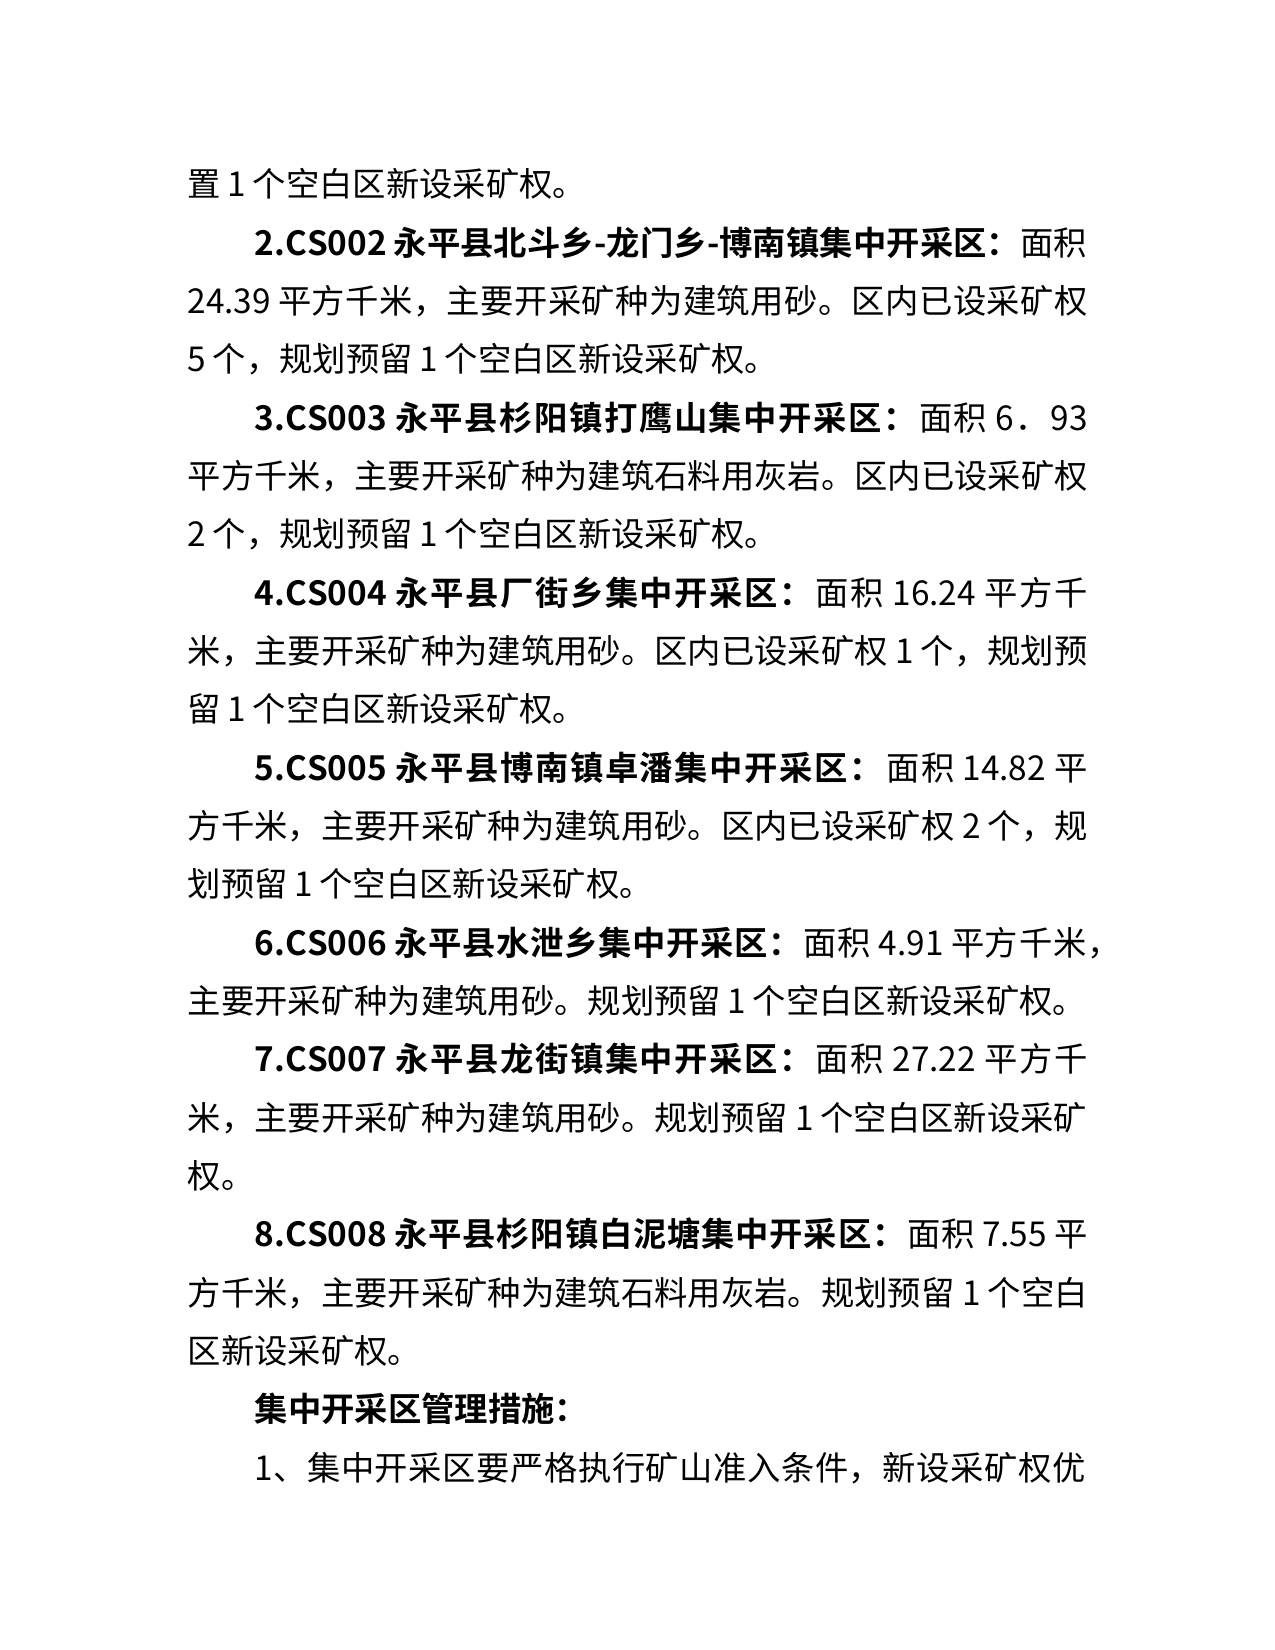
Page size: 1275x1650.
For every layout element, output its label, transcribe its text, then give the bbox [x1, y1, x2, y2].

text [187, 150, 1087, 208]
text 6.CS006永平县水泄乡集中开采区：面积4.91平方千米，主要开采矿种为建筑用砂。规划预留1个空白区新设采矿权。 [187, 908, 1087, 1025]
text 3.CS003永平县杉阳镇打鹰山集中开采区：面积6．93平方千米，主要开采矿种为建筑石料用灰岩。区内已设采矿权2个，规划预留1个空白区新设采矿权。 [187, 383, 1087, 558]
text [187, 1433, 1087, 1492]
text 集中开采区管理措施： [187, 1375, 1087, 1433]
text 5.CS005永平县博南镇卓潘集中开采区：面积14.82平方千米，主要开采矿种为建筑用砂。区内已设采矿权2个，规划预留1个空白区新设采矿权。 [187, 733, 1087, 908]
text 2.CS002永平县北斗乡-龙门乡-博南镇集中开采区：面积24.39平方千米，主要开采矿种为建筑用砂。区内已设采矿权5个，规划预留1个空白区新设采矿权。 [187, 208, 1087, 383]
text 7.CS007永平县龙街镇集中开采区：面积27.22平方千米，主要开采矿种为建筑用砂。规划预留1个空白区新设采矿权。 [187, 1025, 1087, 1200]
text 4.CS004永平县厂街乡集中开采区：面积16.24平方千米，主要开采矿种为建筑用砂。区内已设采矿权1个，规划预留1个空白区新设采矿权。 [187, 558, 1087, 733]
text 8.CS008永平县杉阳镇白泥塘集中开采区：面积7.55平方千米，主要开采矿种为建筑石料用灰岩。规划预留1个空白区新设采矿权。 [187, 1200, 1087, 1375]
